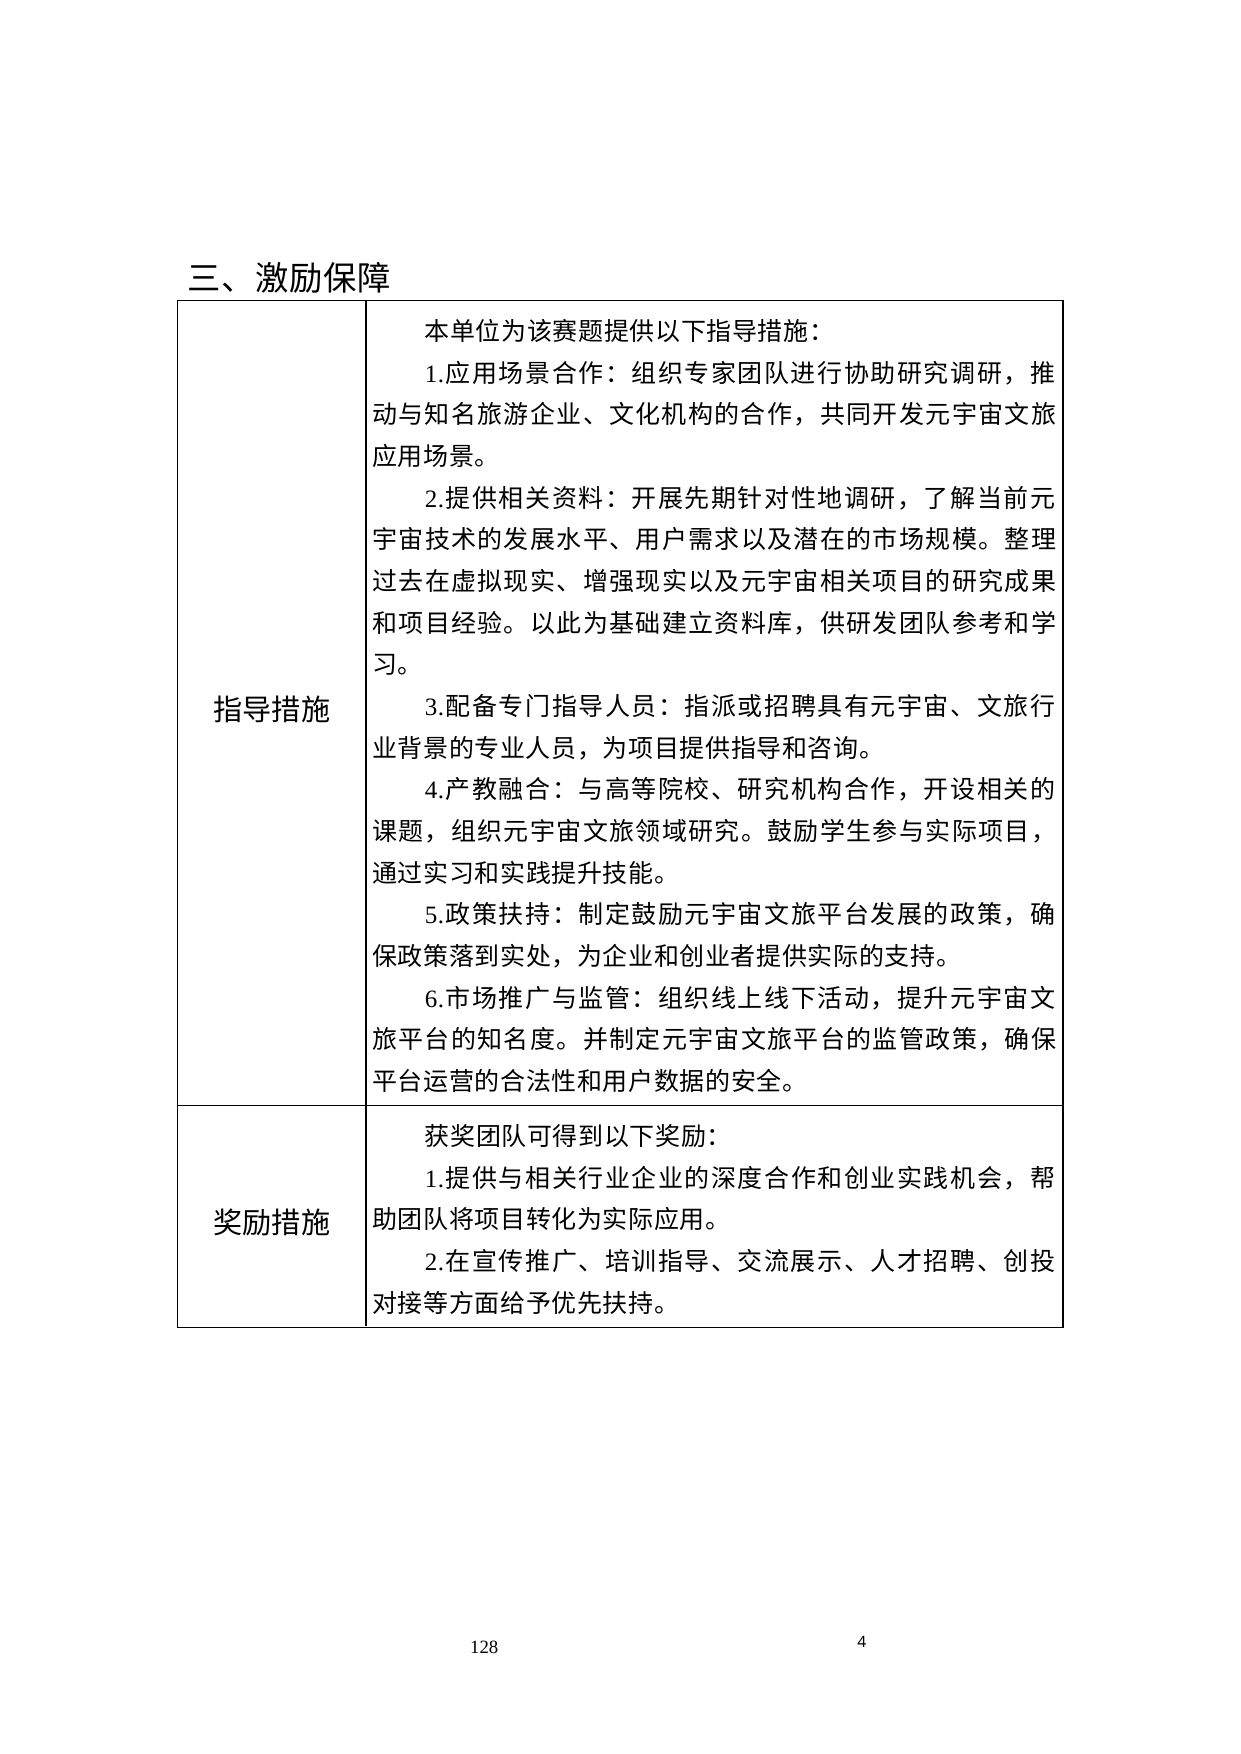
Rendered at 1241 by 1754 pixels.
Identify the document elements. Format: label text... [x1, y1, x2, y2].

table_cell 奖励措施 [178, 1106, 365, 1326]
text 三、激励保障 [187, 254, 1053, 299]
table_header 本单位为该赛题提供以下指导措施： 1.应用场景合作：组织专家团队进行协助研究调研，推动与知名旅游企业、文化机构的合作，共同开发元宇宙文旅应用场景。 2.提供相关资料：开展先期针对性地调研，了解当前元宇宙技术的发展水平、用户需求以及潜在的市场规模。整理过去在虚拟现实、增强现实以及元宇宙相关项目的研究成果和项目经验。以此为基础建立资料库，供研发团队参考和学习。 3.配备专门指导人员：指派或招聘具有元宇宙、文旅行业背景的专业人员，为项目提供指导和咨询。 4.产教融合：与高等院校、研究机构合作，开设相关的课题，组织元宇宙文旅领域研究。鼓励学生参与实际项目，通过实习和实践提升技能。 5.政策扶持：制定鼓励元宇宙文旅平台发展的政策，确保政策落到实处，为企业和创业者提供实际的支持。 6.市场推广与监管：组织线上线下活动，提升元宇宙文旅平台的知名度。并制定元宇宙文旅平台的监管政策，确保平台运营的合法性和用户数据的安全。 [367, 301, 1062, 1104]
table_header 指导措施 [178, 301, 365, 1104]
table_cell 获奖团队可得到以下奖励： 1.提供与相关行业企业的深度合作和创业实践机会，帮助团队将项目转化为实际应用。 2.在宣传推广、培训指导、交流展示、人才招聘、创投对接等方面给予优先扶持。 [367, 1106, 1062, 1326]
